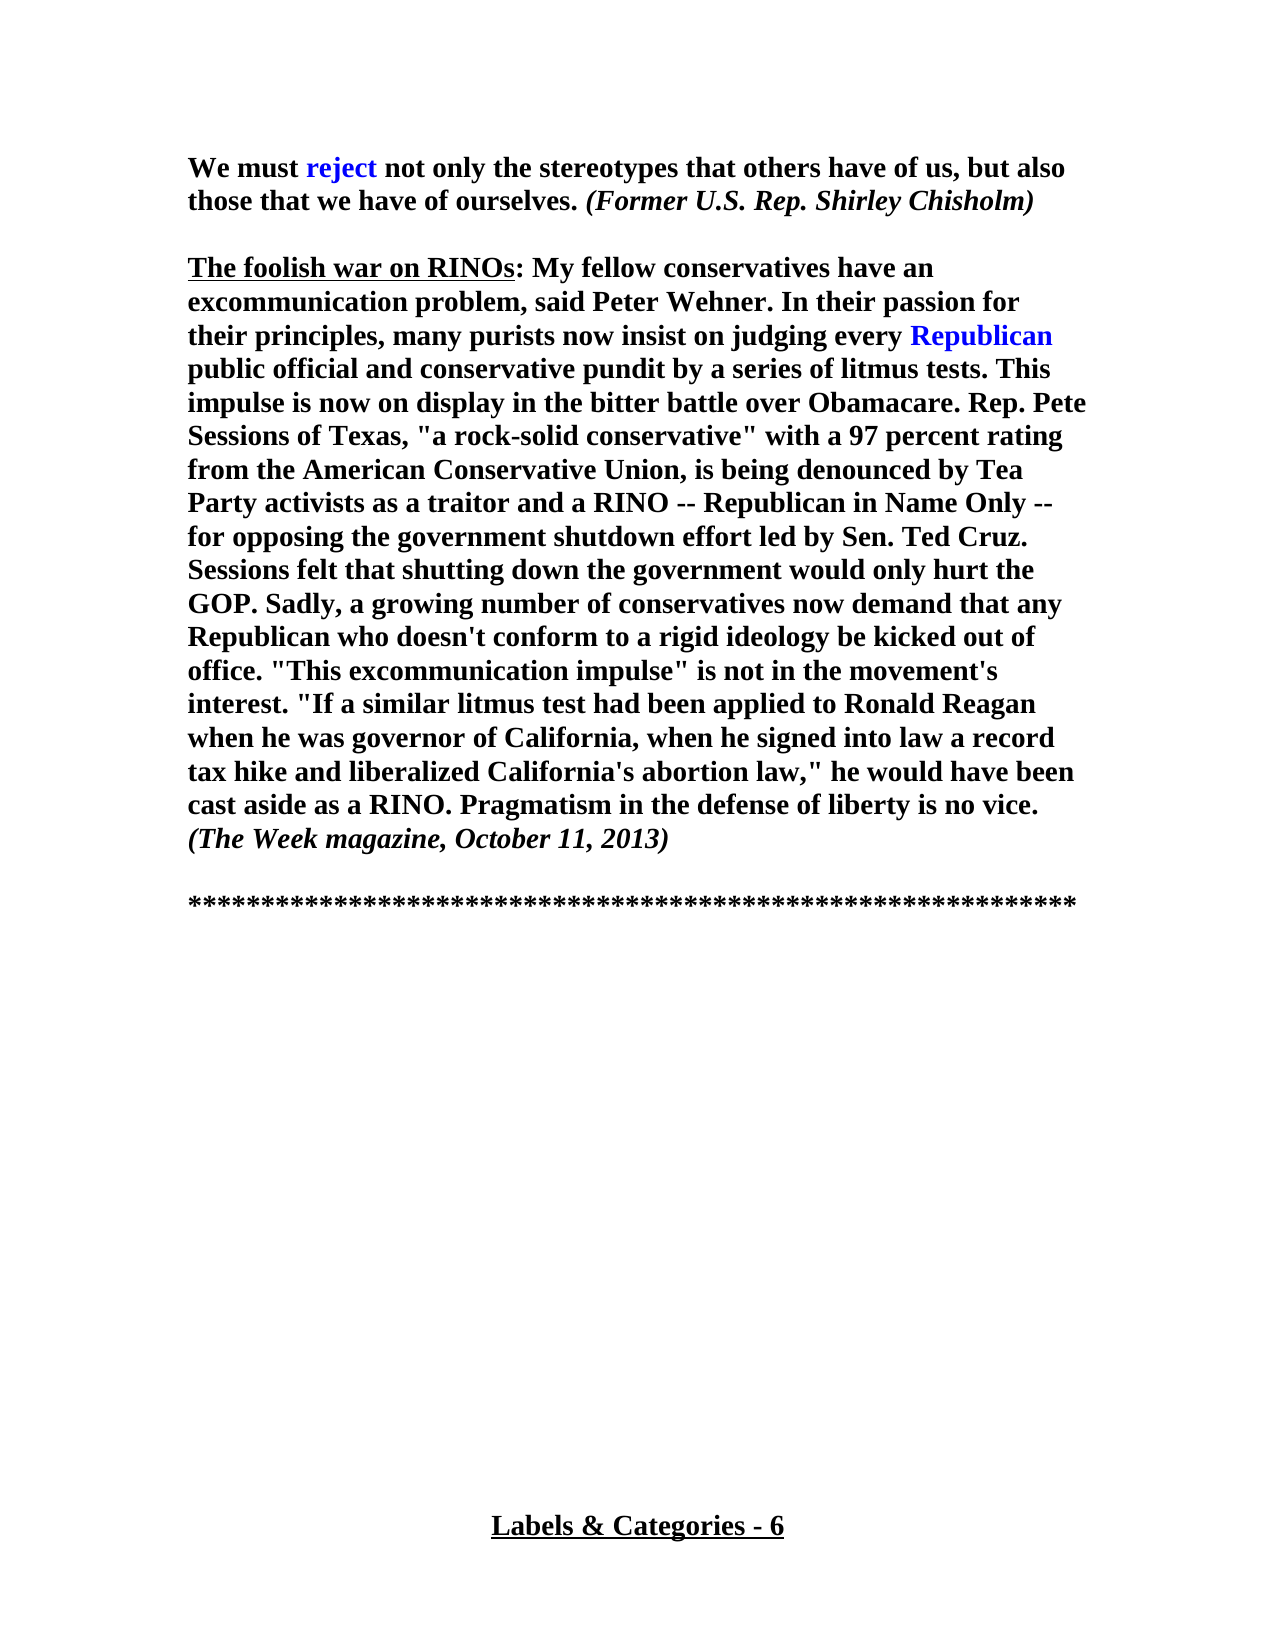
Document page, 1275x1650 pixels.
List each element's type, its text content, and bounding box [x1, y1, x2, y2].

text The foolish war on RINOs: My fellow conservatives have an excommunication problem, said Peter Wehner. In their passion for their principles, many purists now insist on judging every Republican public official and conservative pundit by a series of litmus tests. This impulse is now on display in the bitter battle over Obamacare. Rep. Pete Sessions of Texas, "a rock-solid conservative" with a 97 percent rating from the American Conservative Union, is being denounced by Tea Party activists as a traitor and a RINO -- Republican in Name Only -- for opposing the government shutdown effort led by Sen. Ted Cruz. Sessions felt that shutting down the government would only hurt the GOP. Sadly, a growing number of conservatives now demand that any Republican who doesn't conform to a rigid ideology be kicked out of office. "This excommunication impulse" is not in the movement's interest. "If a similar litmus test had been applied to Ronald Reagan when he was governor of California, when he signed into law a record tax hike and liberalized California's abortion law," he would have been cast aside as a RINO. Pragmatism in the defense of liberty is no vice. (The Week magazine, October 11, 2013) [187, 251, 1087, 854]
text ************************************************************* [187, 888, 1087, 921]
text We must reject not only the stereotypes that others have of us, but also those that we have of ourselves. (Former U.S. Rep. Shirley Chisholm) [187, 150, 1087, 217]
